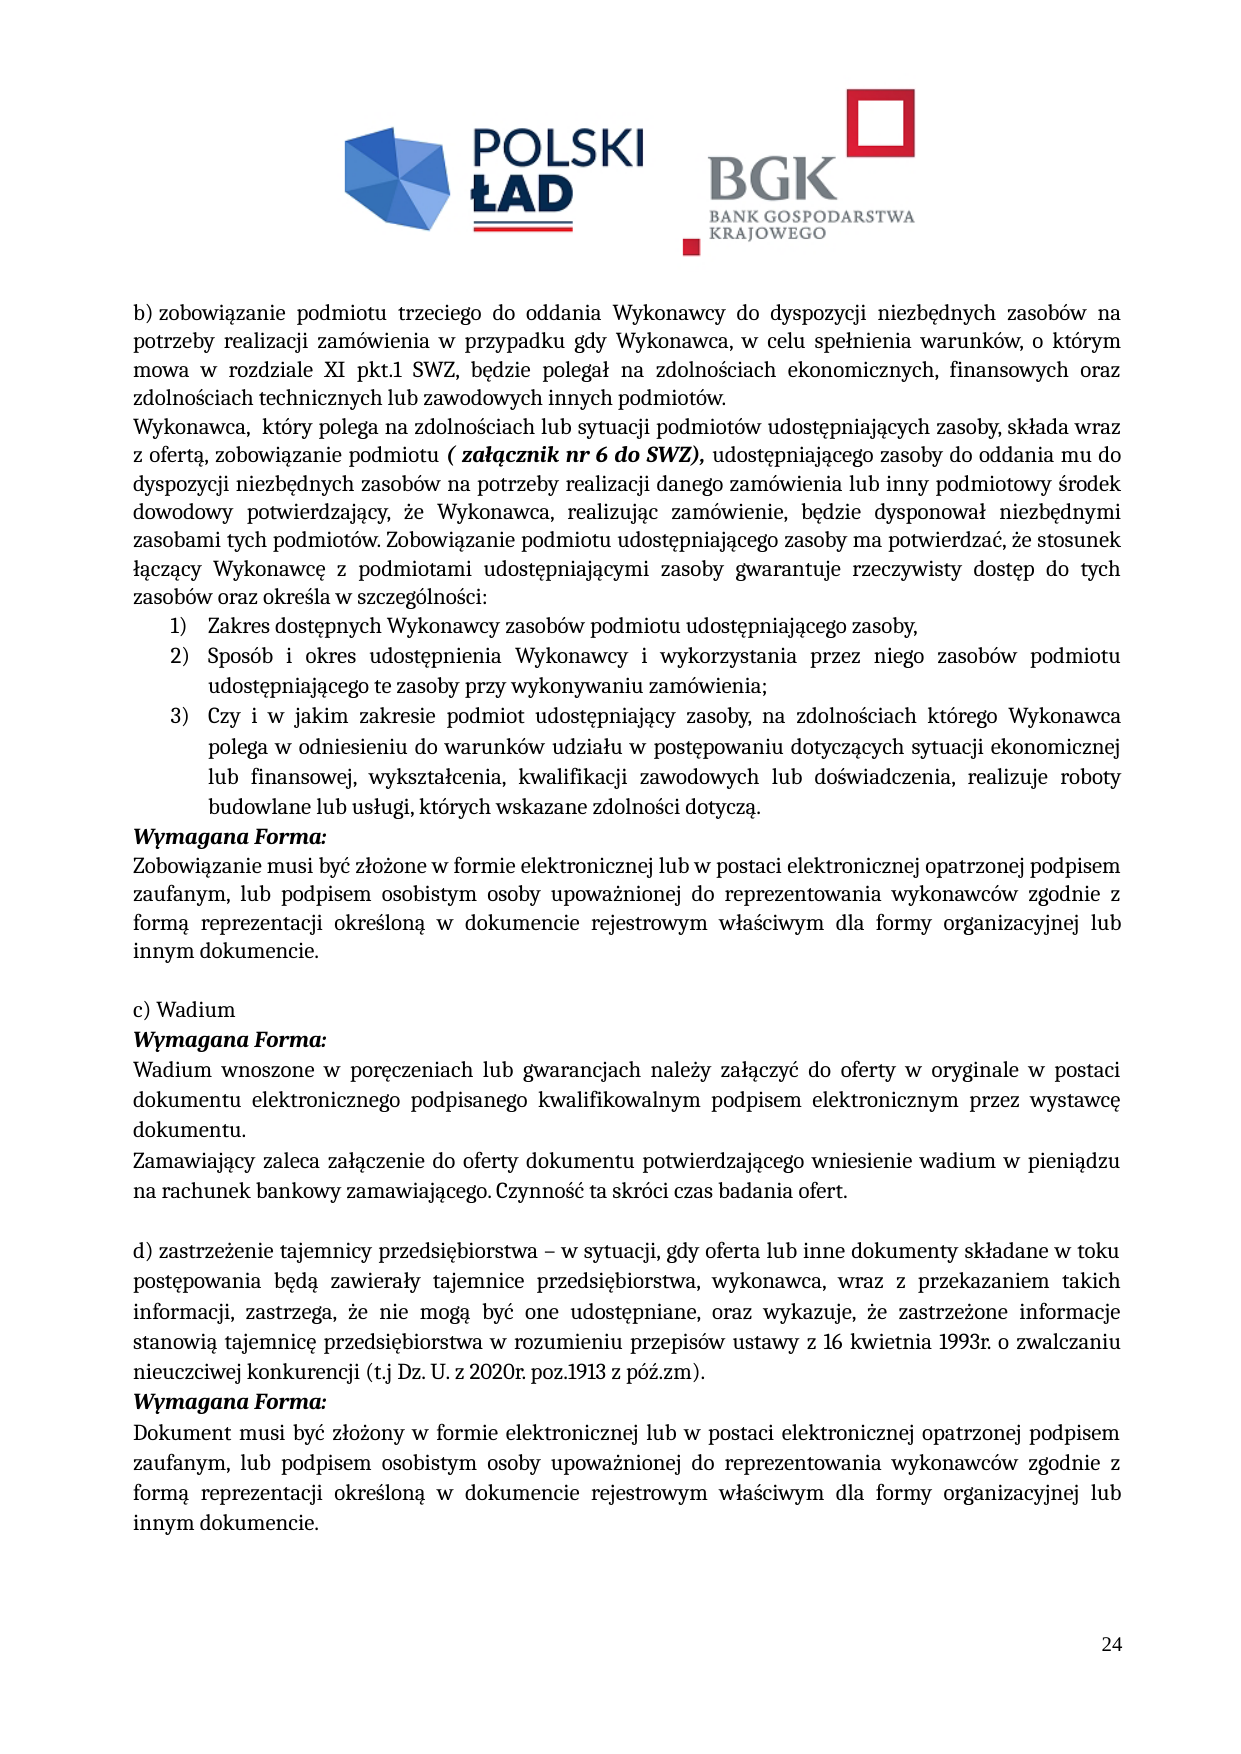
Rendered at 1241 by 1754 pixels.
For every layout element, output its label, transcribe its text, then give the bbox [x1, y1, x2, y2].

list Czy i w jakim zakresie podmiot udostępniający zasoby, na zdolnościach którego Wykonawca polega w odniesieniu do warunków udziału w postępowaniu dotyczących sytuacji ekonomicznej lub finansowej, wykształcenia, kwalifikacji zawodowych lub doświadczenia, realizuje roboty budowlane lub usługi, których wskazane zdolności dotyczą. [170, 703, 1122, 820]
text Wymagana Forma: [133, 1027, 1122, 1053]
text Wymagana Forma: [133, 824, 1122, 850]
text Wymagana Forma: [133, 1389, 1122, 1416]
text Wykonawca, który polega na zdolnościach lub sytuacji podmiotów udostępniających zasoby, składa wraz z ofertą, zobowiązanie podmiotu ( załącznik nr 6 do SWZ), udostępniającego zasoby do oddania mu do dyspozycji niezbędnych zasobów na potrzeby realizacji danego zamówienia lub inny podmiotowy środek dowodowy potwierdzający, że Wykonawca, realizując zamówienie, będzie dysponował niezbędnymi zasobami tych podmiotów. Zobowiązanie podmiotu udostępniającego zasoby ma potwierdzać, że stosunek łączący Wykonawcę z podmiotami udostępniającymi zasoby gwarantuje rzeczywisty dostęp do tych zasobów oraz określa w szczególności: [133, 413, 1122, 611]
list Sposób i okres udostępnienia Wykonawcy i wykorzystania przez niego zasobów podmiotu udostępniającego te zasoby przy wykonywaniu zamówienia; [170, 643, 1122, 699]
text Zobowiązanie musi być złożone w formie elektronicznej lub w postaci elektronicznej opatrzonej podpisem zaufanym, lub podpisem osobistym osoby upoważnionej do reprezentowania wykonawców zgodnie z formą reprezentacji określoną w dokumencie rejestrowym właściwym dla formy organizacyjnej lub innym dokumencie. [133, 852, 1122, 964]
text Dokument musi być złożony w formie elektronicznej lub w postaci elektronicznej opatrzonej podpisem zaufanym, lub podpisem osobistym osoby upoważnionej do reprezentowania wykonawców zgodnie z formą reprezentacji określoną w dokumencie rejestrowym właściwym dla formy organizacyjnej lub innym dokumencie. [133, 1419, 1122, 1536]
text d) zastrzeżenie tajemnicy przedsiębiorstwa – w sytuacji, gdy oferta lub inne dokumenty składane w toku postępowania będą zawierały tajemnice przedsiębiorstwa, wykonawca, wraz z przekazaniem takich informacji, zastrzega, że nie mogą być one udostępniane, oraz wykazuje, że zastrzeżone informacje stanowią tajemnicę przedsiębiorstwa w rozumieniu przepisów ustawy z 16 kwietnia 1993r. o zwalczaniu nieuczciwej konkurencji (t.j Dz. U. z 2020r. poz.1913 z póź.zm). [133, 1238, 1122, 1385]
text Zamawiający zaleca załączenie do oferty dokumentu potwierdzającego wniesienie wadium w pieniądzu na rachunek bankowy zamawiającego. Czynność ta skróci czas badania ofert. [133, 1147, 1122, 1204]
list Zakres dostępnych Wykonawcy zasobów podmiotu udostępniającego zasoby, [170, 613, 1122, 639]
text b) zobowiązanie podmiotu trzeciego do oddania Wykonawcy do dyspozycji niezbędnych zasobów na potrzeby realizacji zamówienia w przypadku gdy Wykonawca, w celu spełnienia warunków, o którym mowa w rozdziale XI pkt.1 SWZ, będzie polegał na zdolnościach ekonomicznych, finansowych oraz zdolnościach technicznych lub zawodowych innych podmiotów. [133, 300, 1122, 411]
text Wadium wnoszone w poręczeniach lub gwarancjach należy załączyć do oferty w oryginale w postaci dokumentu elektronicznego podpisanego kwalifikowalnym podpisem elektronicznym przez wystawcę dokumentu. [133, 1057, 1122, 1144]
text c) Wadium [133, 996, 1122, 1023]
